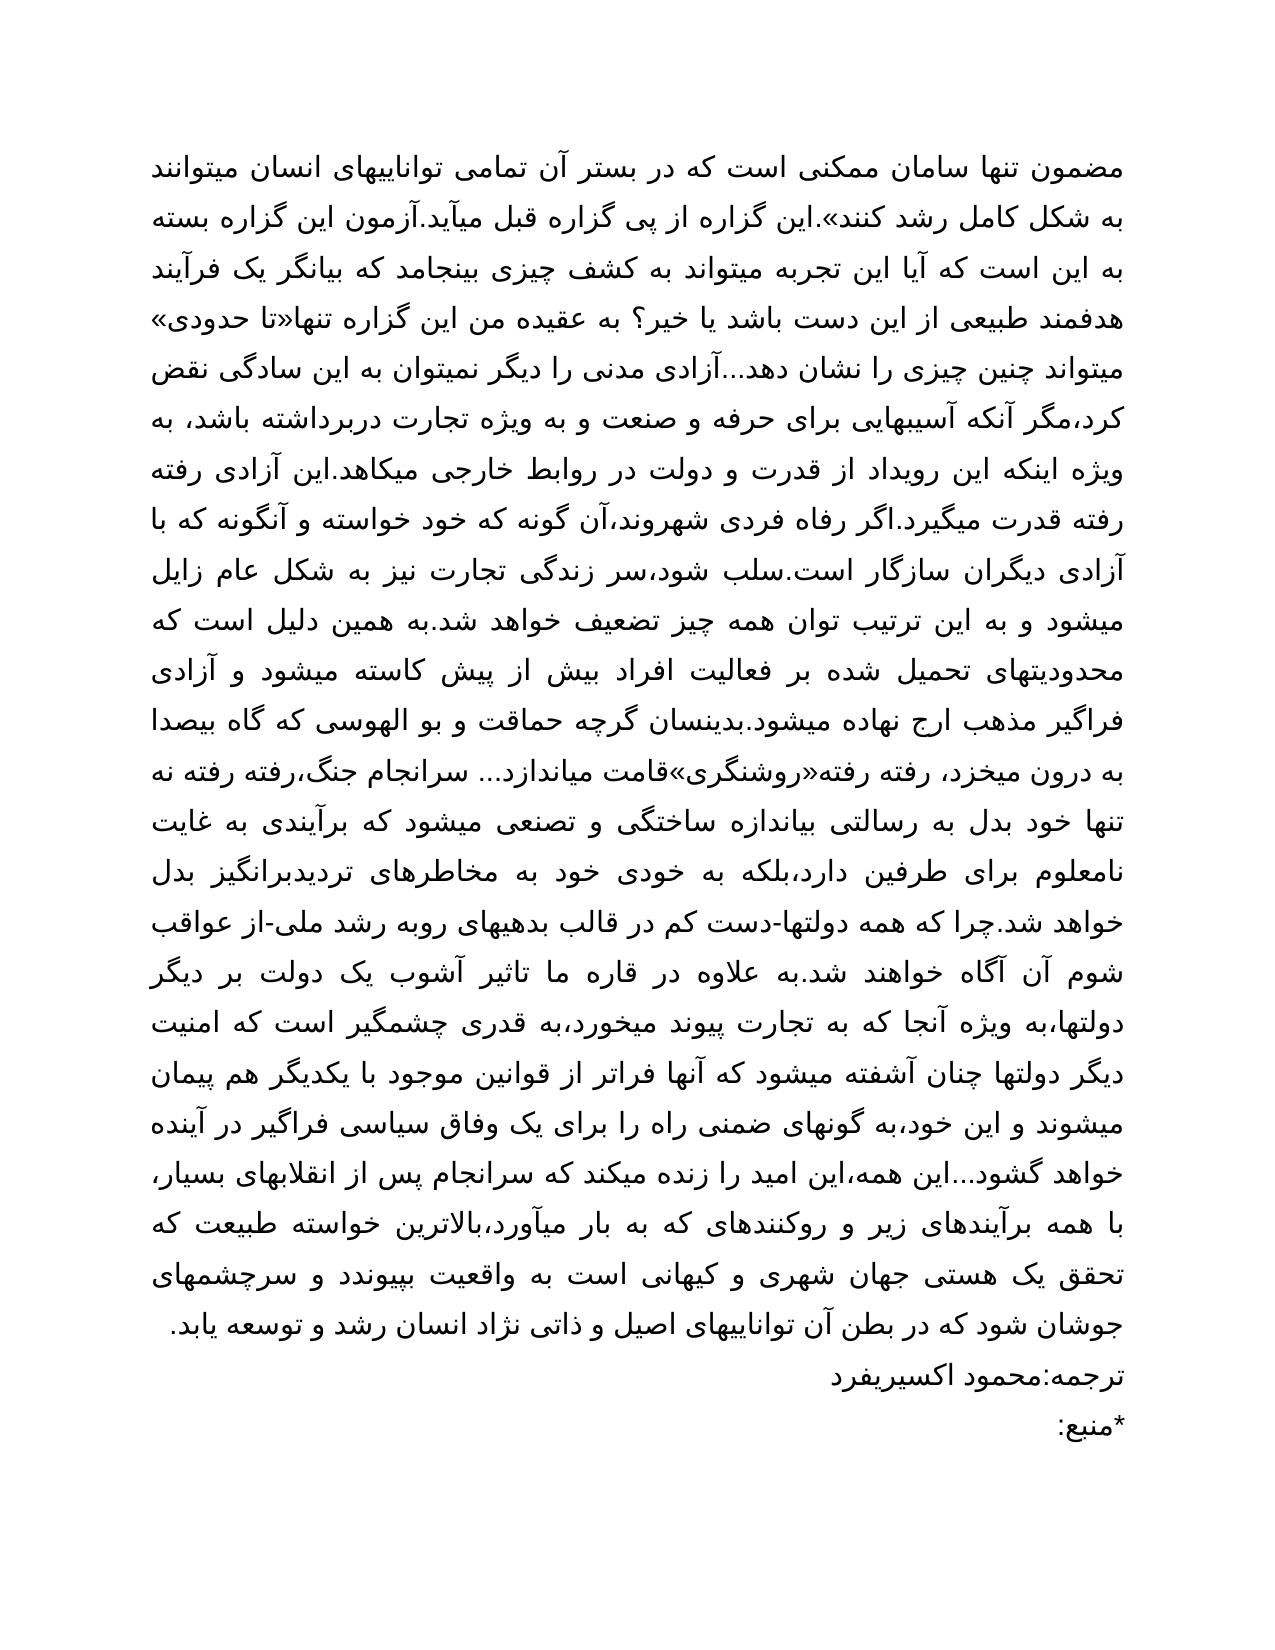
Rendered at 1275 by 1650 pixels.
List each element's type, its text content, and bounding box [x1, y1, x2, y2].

text ترجمه:محمود اکسیری‏فرد [150, 1357, 1125, 1391]
text *منبع: [150, 1408, 1125, 1441]
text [150, 150, 1125, 1341]
